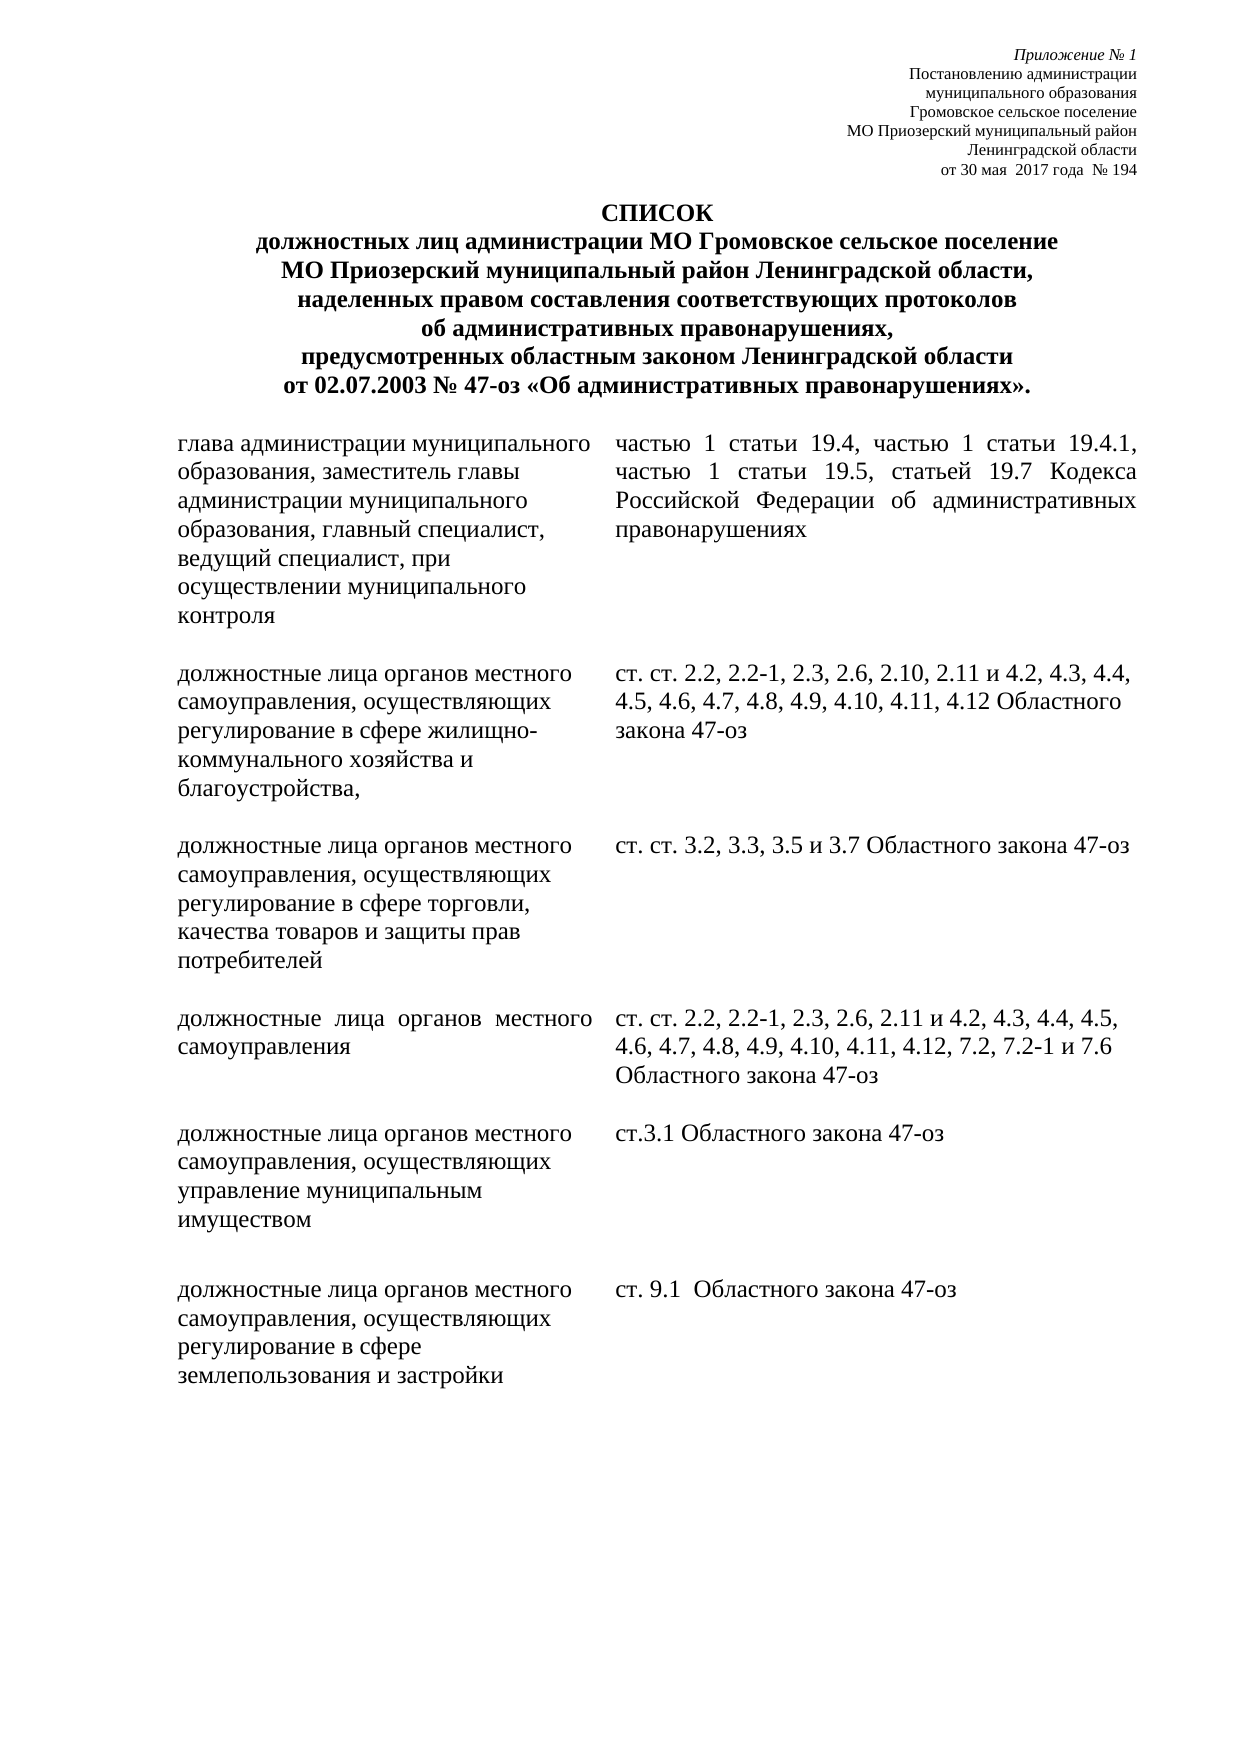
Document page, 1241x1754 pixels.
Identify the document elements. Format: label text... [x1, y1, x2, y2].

table_cell должностные лица органов местного самоуправления [166, 1003, 604, 1118]
table_header частью 1 статьи 19.4, частью 1 статьи 19.4.1, частью 1 статьи 19.5, статьей 19.7 Кодекса Российской Федерации об административных правонарушениях [604, 428, 1148, 658]
table_header глава администрации муниципального образования, заместитель главы администрации муниципального образования, главный специалист, ведущий специалист, при осуществлении муниципального контроля [166, 428, 604, 658]
table_cell ст. 9.1 Областного закона 47-оз [604, 1274, 1148, 1389]
text об административных правонарушениях, [177, 313, 1137, 341]
text от 30 мая 2017 года № 194 [664, 159, 1137, 178]
table_cell ст. ст. 2.2, 2.2-1, 2.3, 2.6, 2.11 и 4.2, 4.3, 4.4, 4.5, 4.6, 4.7, 4.8, 4.9, 4.10, 4.11, 4.12, 7.2, 7.2-1 и 7.6 Областного закона 47-оз [604, 1003, 1148, 1118]
text наделенных правом составления соответствующих протоколов [177, 284, 1137, 313]
table_cell ст. ст. 2.2, 2.2-1, 2.3, 2.6, 2.10, 2.11 и 4.2, 4.3, 4.4, 4.5, 4.6, 4.7, 4.8, 4.9, 4.10, 4.11, 4.12 Областного закона 47-оз [604, 658, 1148, 830]
text СПИСОК [177, 198, 1137, 226]
text Приложение № 1 [177, 44, 1137, 63]
table_cell должностные лица органов местного самоуправления, осуществляющих регулирование в сфере землепользования и застройки [166, 1274, 604, 1389]
table_cell должностные лица органов местного самоуправления, осуществляющих регулирование в сфере жилищно-коммунального хозяйства и благоустройства, [166, 658, 604, 830]
table_cell ст. ст. 3.2, 3.3, 3.5 и 3.7 Областного закона 47-оз [604, 830, 1148, 1003]
text предусмотренных областным законом Ленинградской области [177, 341, 1137, 370]
table_cell должностные лица органов местного самоуправления, осуществляющих регулирование в сфере торговли, качества товаров и защиты прав потребителей [166, 830, 604, 1003]
text должностных лиц администрации МО Громовское сельское поселение [177, 226, 1137, 255]
text муниципального образования [664, 83, 1137, 102]
text Ленинградской области [664, 140, 1137, 159]
text Постановлению администрации [664, 63, 1137, 83]
text МО Приозерский муниципальный район Ленинградской области, [177, 255, 1137, 284]
text Громовское сельское поселение [664, 102, 1137, 121]
text МО Приозерский муниципальный район [664, 121, 1137, 140]
text от 02.07.2003 № 47-оз «Об административных правонарушениях». [177, 370, 1137, 399]
table_cell должностные лица органов местного самоуправления, осуществляющих управление муниципальным имуществом [166, 1118, 604, 1274]
table_cell ст.3.1 Областного закона 47-оз [604, 1118, 1148, 1274]
